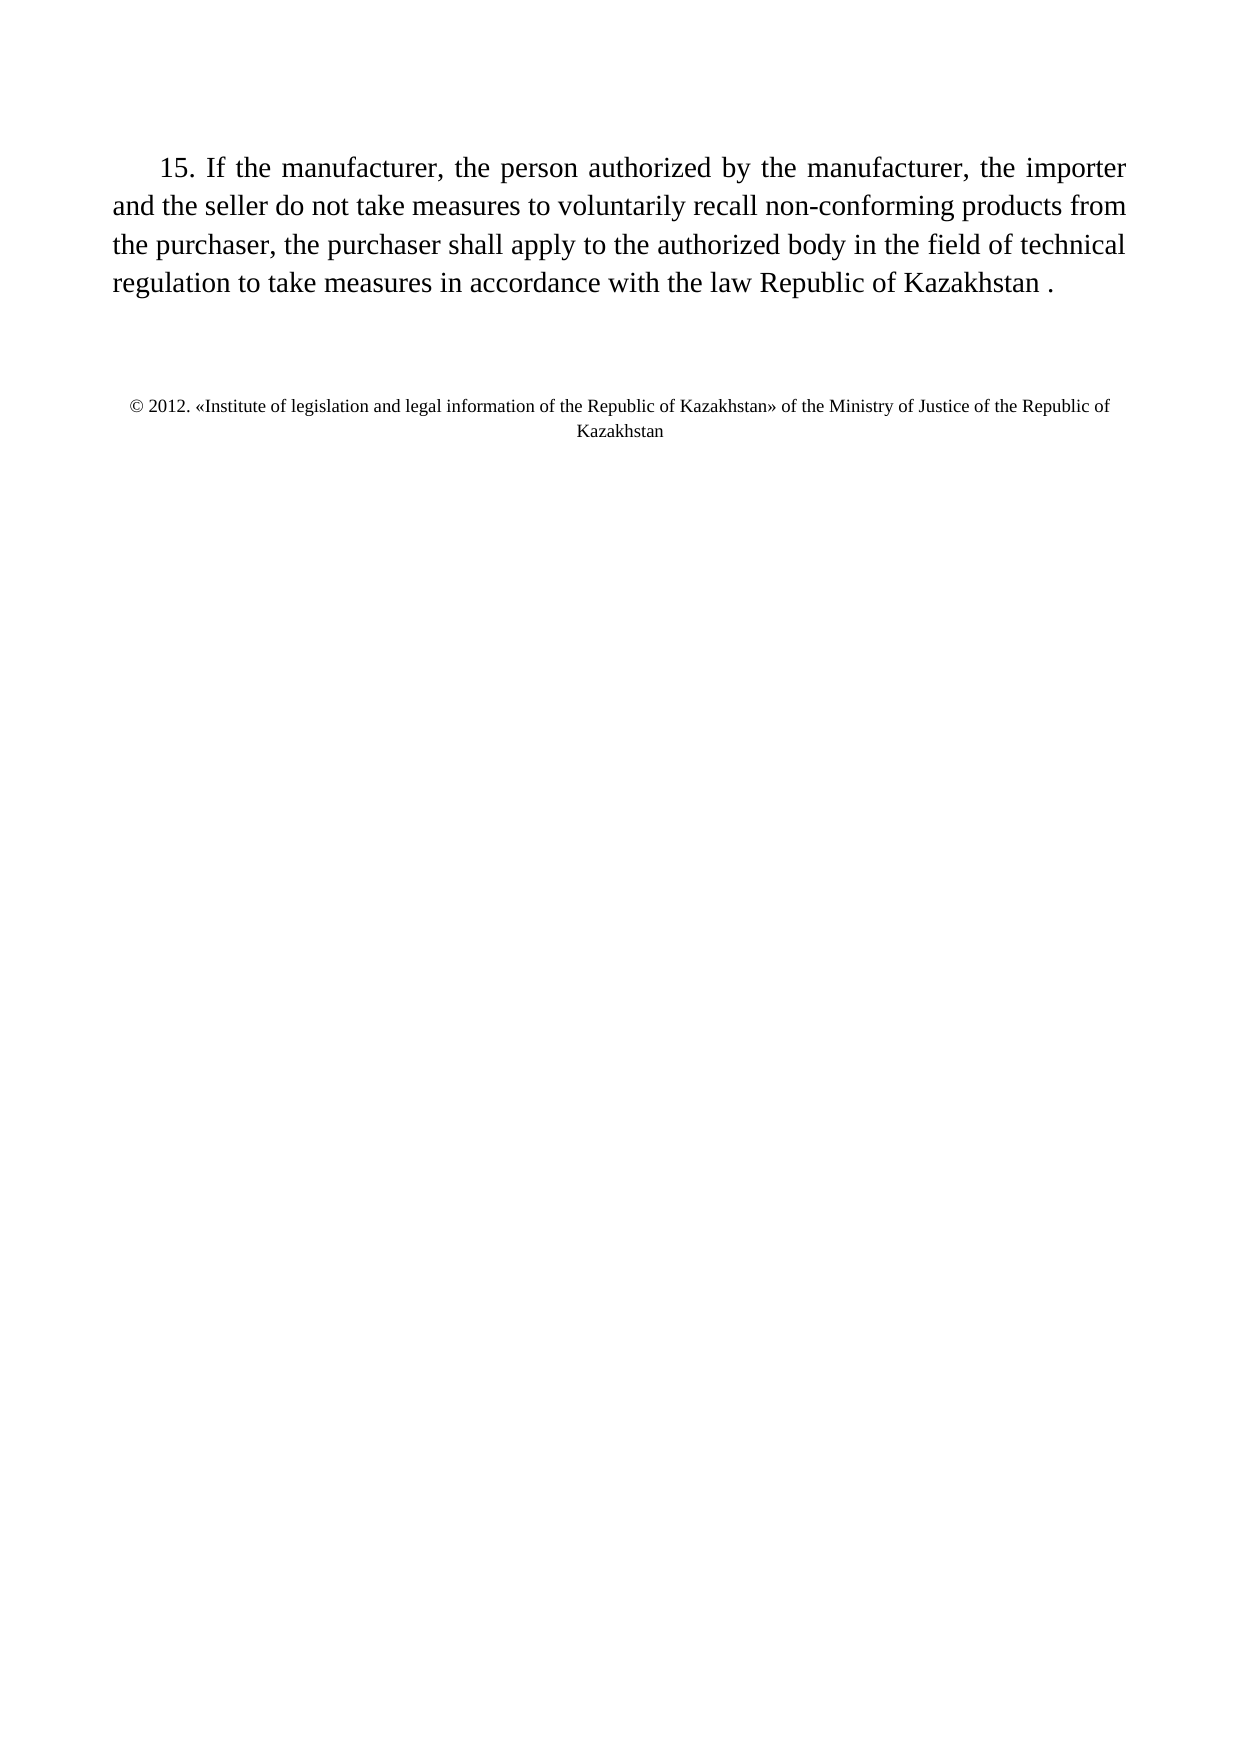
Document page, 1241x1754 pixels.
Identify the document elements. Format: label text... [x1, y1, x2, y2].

text © 2012. «Institute of legislation and legal information of the Republic of Kazakhstan» of the Ministry of Justice of the Republic of Kazakhstan [112, 395, 1128, 441]
text 15. If the manufacturer, the person authorized by the manufacturer, the importer and the seller do not take measures to voluntarily recall non-conforming products from the purchaser, the purchaser shall apply to the authorized body in the field of technical regulation to take measures in accordance with the law Republic of Kazakhstan . [112, 150, 1128, 299]
